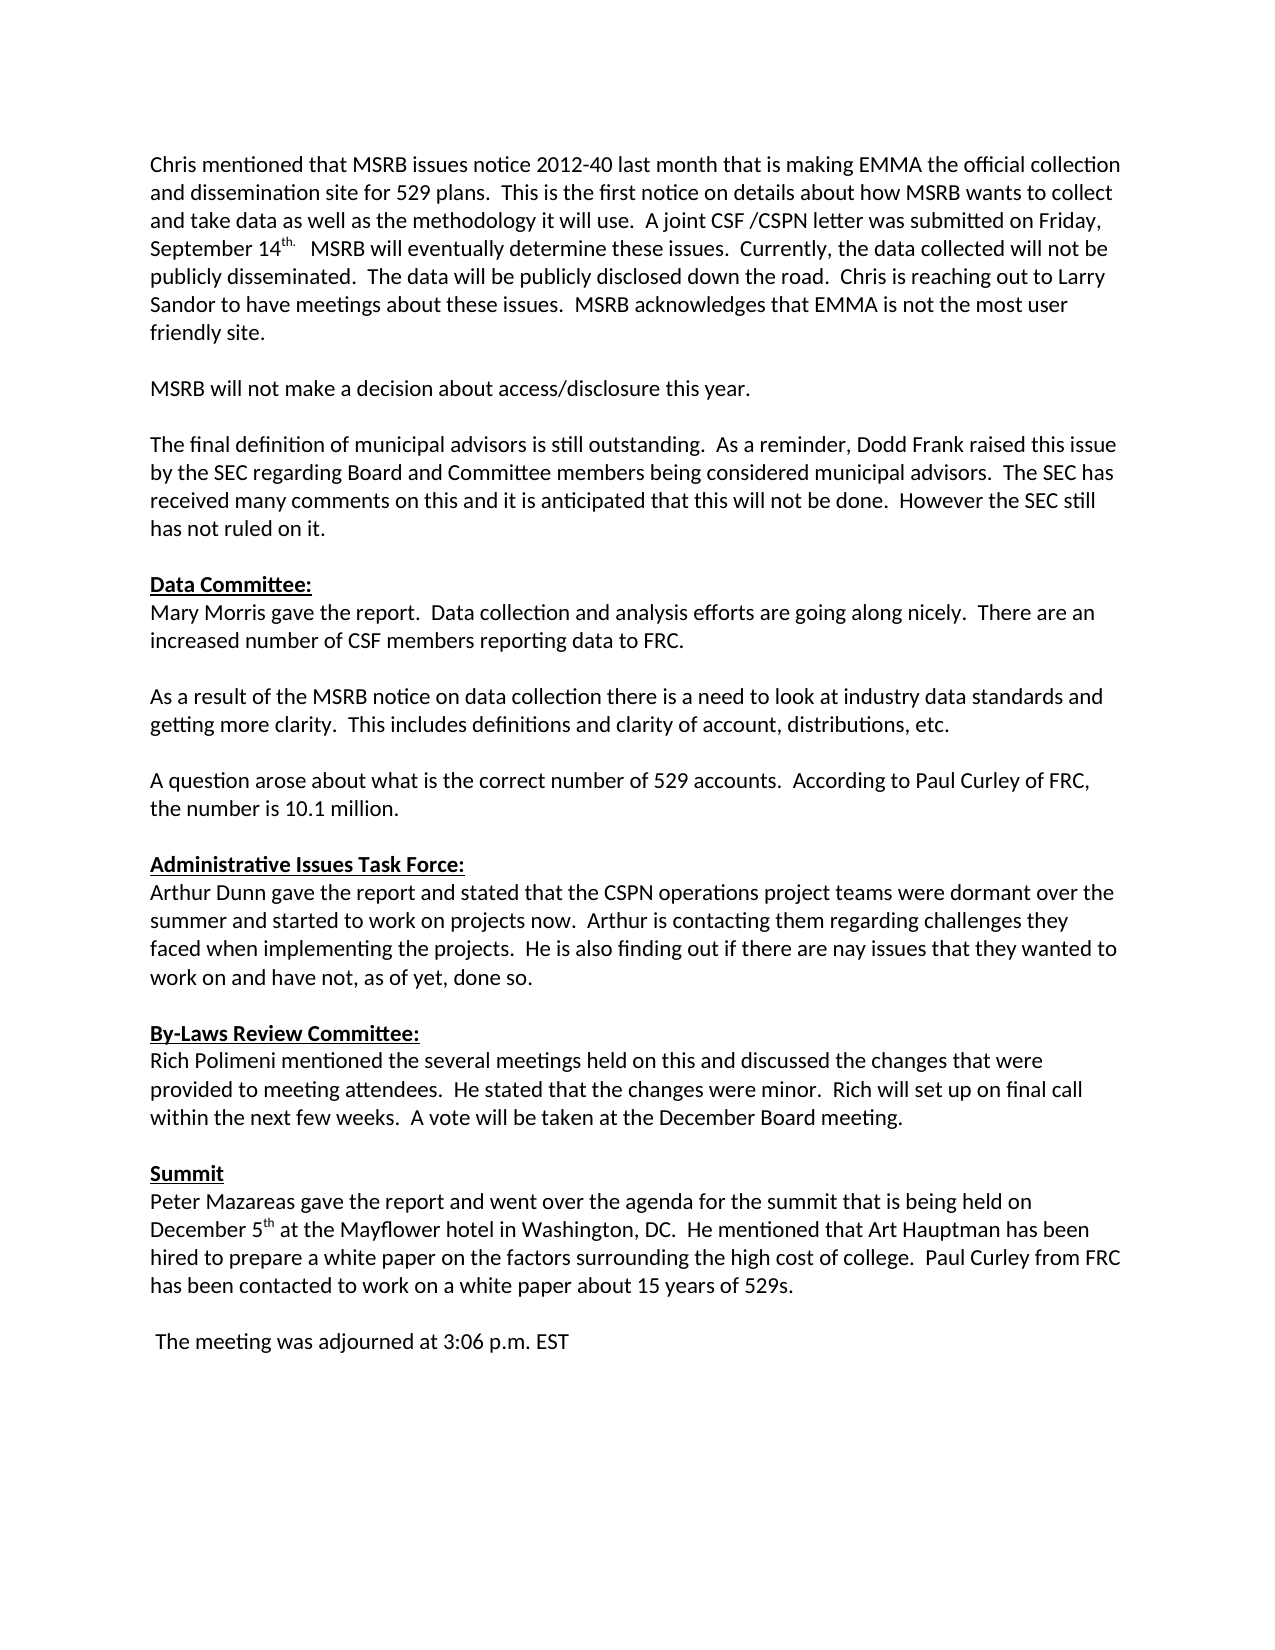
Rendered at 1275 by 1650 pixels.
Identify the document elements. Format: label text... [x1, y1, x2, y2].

text MSRB will not make a decision about access/disclosure this year. [150, 374, 1125, 402]
text Administrative Issues Task Force: [150, 851, 1125, 878]
text The final definition of municipal advisors is still outstanding. As a reminder, Dodd Frank raised this issue by the SEC regarding Board and Committee members being considered municipal advisors. The SEC has received many comments on this and it is anticipated that this will not be done. However the SEC still has not ruled on it. [150, 430, 1125, 542]
text Rich Polimeni mentioned the several meetings held on this and discussed the changes that were provided to meeting attendees. He stated that the changes were minor. Rich will set up on final call within the next few weeks. A vote will be taken at the December Board meeting. [150, 1047, 1125, 1131]
text Peter Mazareas gave the report and went over the agenda for the summit that is being held on December 5th at the Mayflower hotel in Washington, DC. He mentioned that Art Hauptman has been hired to prepare a white paper on the factors surrounding the high cost of college. Paul Curley from FRC has been contacted to work on a white paper about 15 years of 529s. [150, 1187, 1125, 1299]
text Summit [150, 1159, 1125, 1187]
text Mary Morris gave the report. Data collection and analysis efforts are going along nicely. There are an increased number of CSF members reporting data to FRC. [150, 598, 1125, 654]
text A question arose about what is the correct number of 529 accounts. According to Paul Curley of FRC, the number is 10.1 million. [150, 766, 1125, 822]
text Chris mentioned that MSRB issues notice 2012-40 last month that is making EMMA the official collection and dissemination site for 529 plans. This is the first notice on details about how MSRB wants to collect and take data as well as the methodology it will use. A joint CSF /CSPN letter was submitted on Friday, September 14th. MSRB will eventually determine these issues. Currently, the data collected will not be publicly disseminated. The data will be publicly disclosed down the road. Chris is reaching out to Larry Sandor to have meetings about these issues. MSRB acknowledges that EMMA is not the most user friendly site. [150, 150, 1125, 346]
text As a result of the MSRB notice on data collection there is a need to look at industry data standards and getting more clarity. This includes definitions and clarity of account, distributions, etc. [150, 682, 1125, 738]
text The meeting was adjourned at 3:06 p.m. EST [150, 1327, 1125, 1355]
text Arthur Dunn gave the report and stated that the CSPN operations project teams were dormant over the summer and started to work on projects now. Arthur is contacting them regarding challenges they faced when implementing the projects. He is also finding out if there are nay issues that they wanted to work on and have not, as of yet, done so. [150, 878, 1125, 991]
text Data Committee: [150, 570, 1125, 598]
text By-Laws Review Committee: [150, 1019, 1125, 1047]
